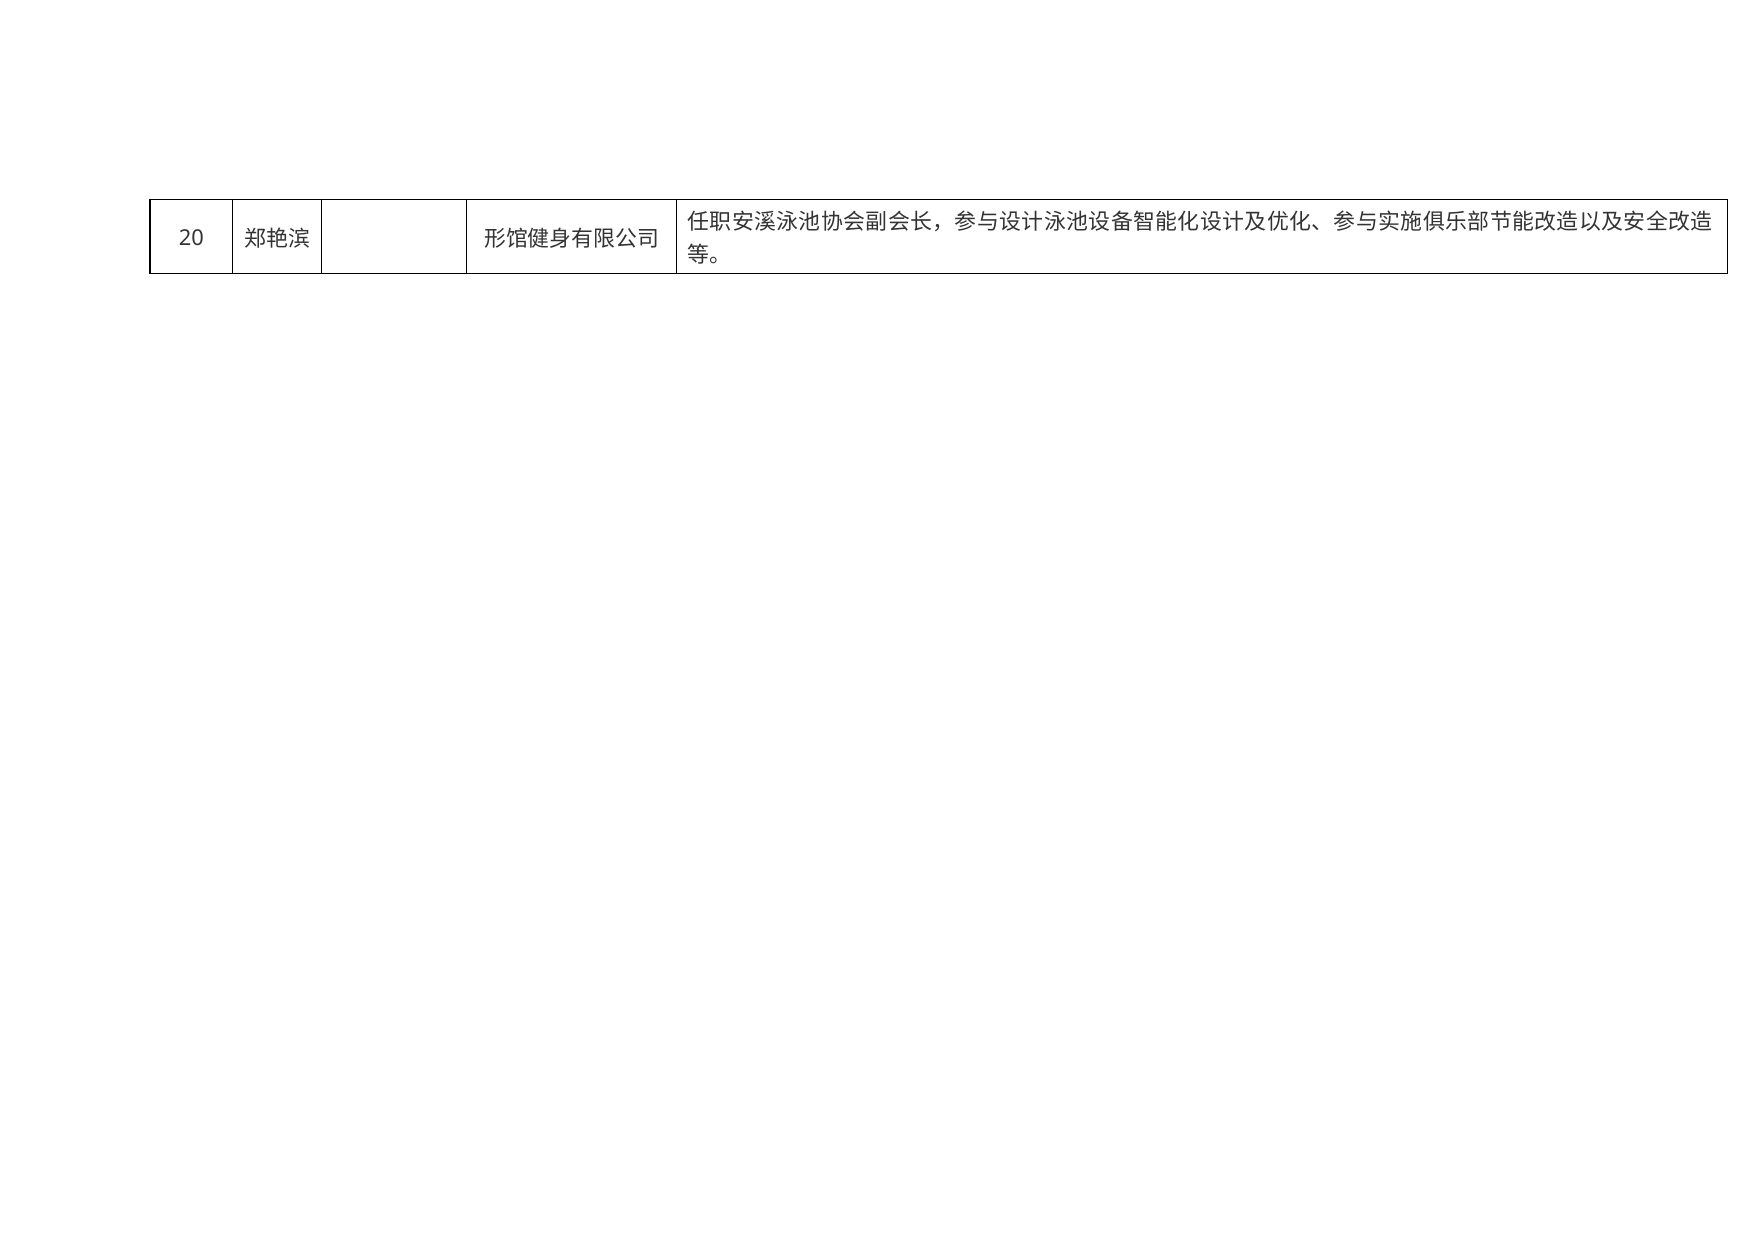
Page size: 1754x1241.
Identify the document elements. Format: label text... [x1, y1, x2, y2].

table_cell 形馆健身有限公司 [467, 200, 676, 273]
table_cell 任职安溪泳池协会副会长，参与设计泳池设备智能化设计及优化、参与实施俱乐部节能改造以及安全改造等。 [677, 200, 1727, 273]
table_cell [322, 200, 466, 273]
table_cell 20 [151, 200, 232, 273]
table_cell 郑艳滨 [233, 200, 321, 273]
